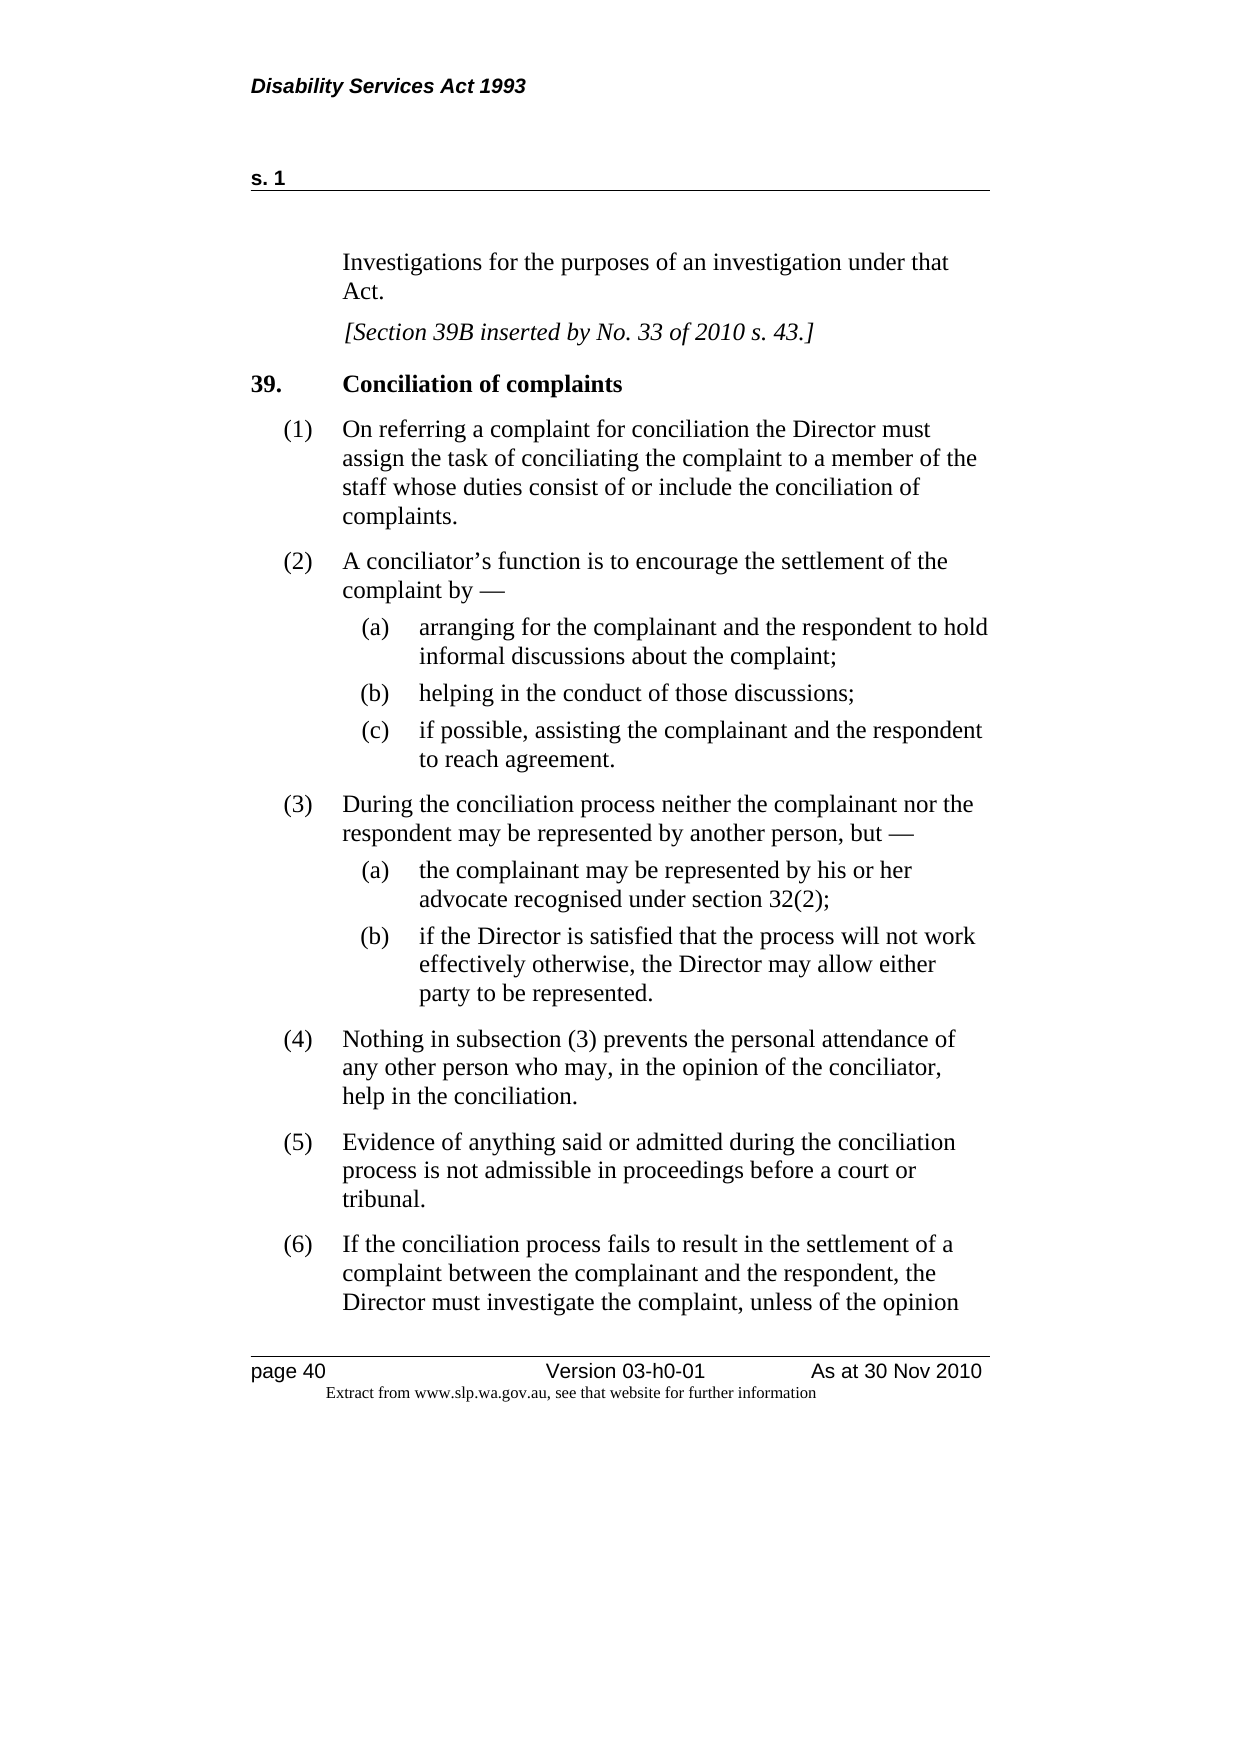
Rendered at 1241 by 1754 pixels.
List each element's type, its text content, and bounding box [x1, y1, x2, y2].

text (a) arranging for the complainant and the respondent to hold informal discussions about the complaint; [251, 612, 990, 669]
subtitle 39. Conciliation of complaints [251, 369, 990, 398]
text (4) Nothing in subsection (3) prevents the personal attendance of any other person who may, in the opinion of the conciliator, help in the conciliation. [251, 1024, 990, 1110]
text [Section 39B inserted by No. 33 of 2010 s. 43.] [251, 317, 990, 346]
text (1) On referring a complaint for conciliation the Director must assign the task of conciliating the complaint to a member of the staff whose duties consist of or include the conciliation of complaints. [251, 414, 990, 529]
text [251, 247, 990, 305]
text (3) During the conciliation process neither the complainant nor the respondent may be represented by another person, but — [251, 789, 990, 847]
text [251, 1229, 990, 1316]
text (a) the complainant may be represented by his or her advocate recognised under section 32(2); [251, 855, 990, 912]
text (b) if the Director is satisfied that the process will not work effectively otherwise, the Director may allow either party to be represented. [251, 921, 990, 1007]
text (5) Evidence of anything said or admitted during the conciliation process is not admissible in proceedings before a court or tribunal. [251, 1127, 990, 1213]
text (c) if possible, assisting the complainant and the respondent to reach agreement. [251, 715, 990, 772]
text (2) A conciliator’s function is to encourage the settlement of the complaint by — [251, 546, 990, 604]
text (b) helping in the conduct of those discussions; [251, 678, 990, 707]
